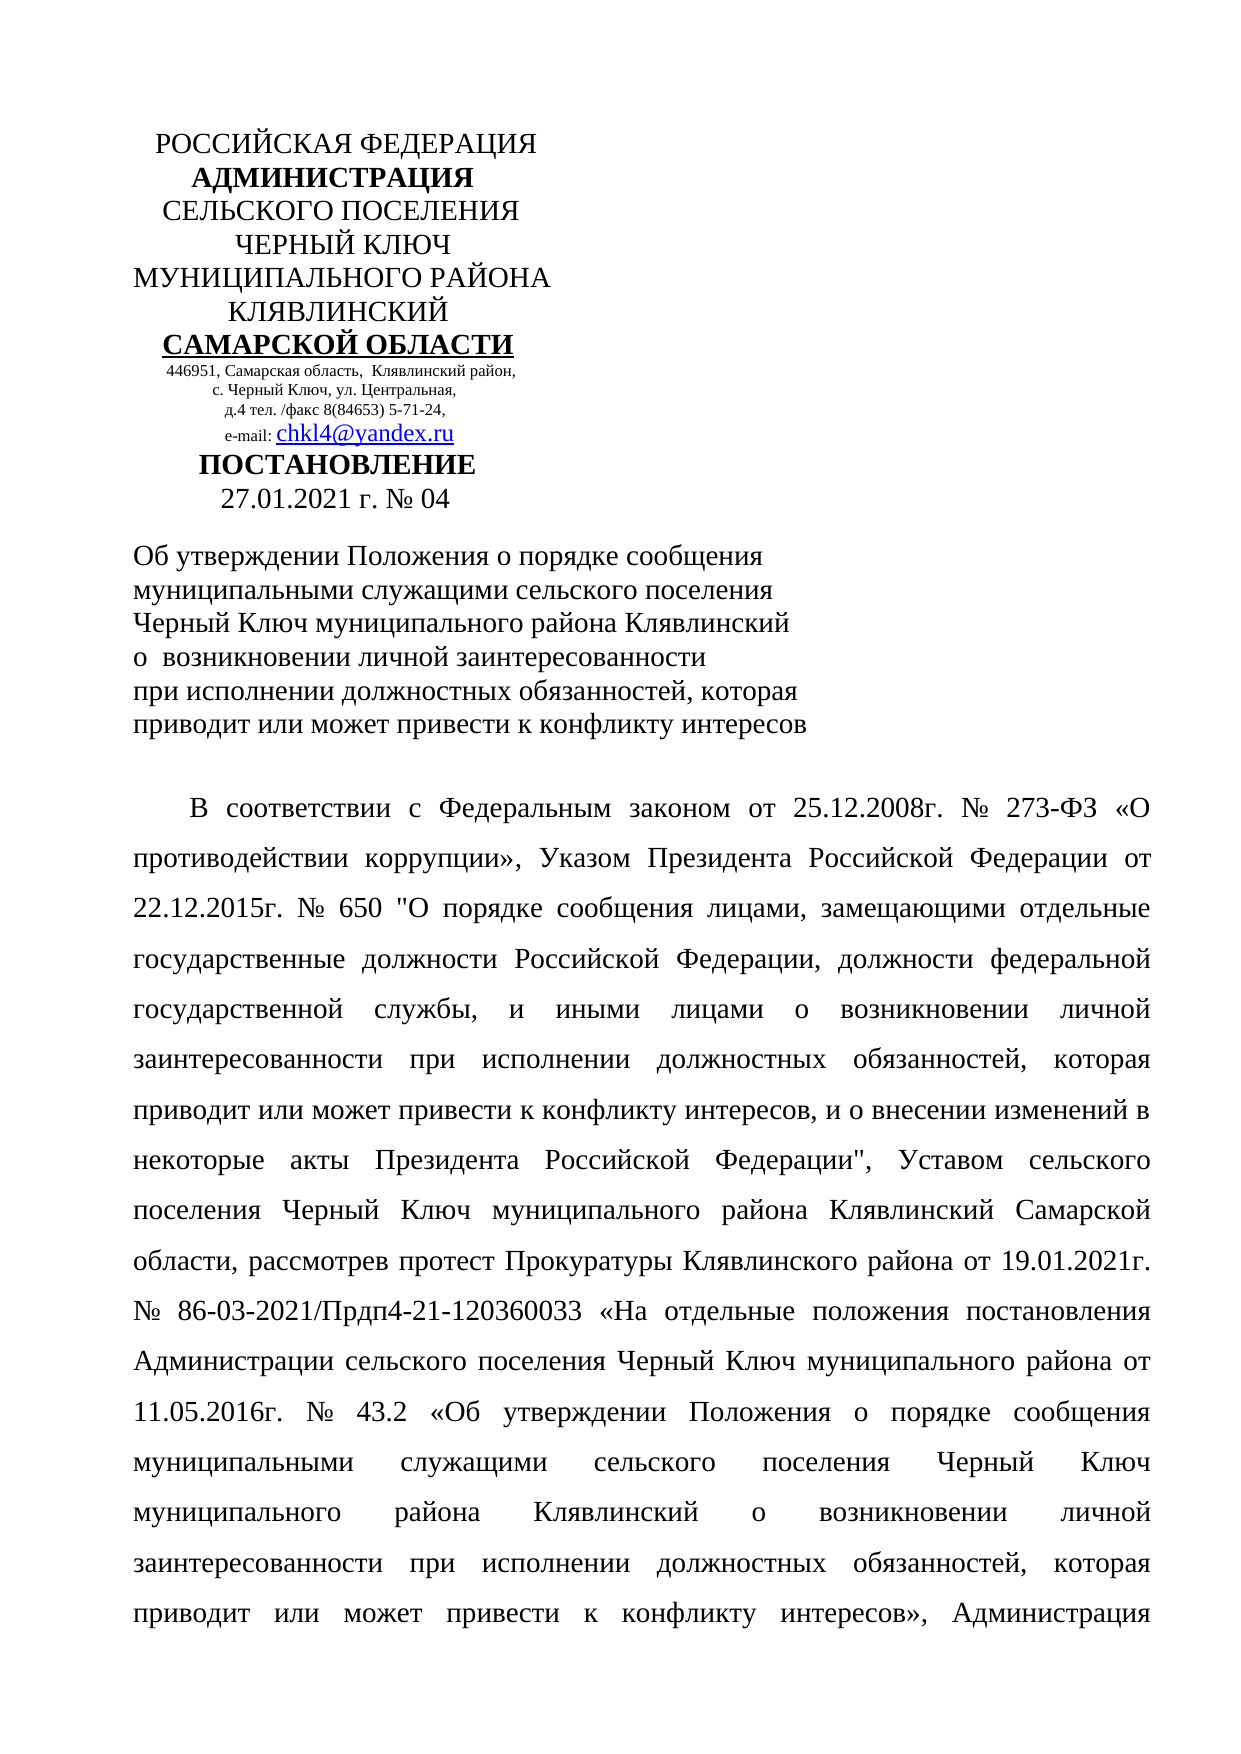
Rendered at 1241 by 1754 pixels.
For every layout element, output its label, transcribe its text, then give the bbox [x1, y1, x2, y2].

text муниципальными служащими сельского поселения [133, 572, 1152, 606]
text МУНИЦИПАЛЬНОГО РАЙОНА [133, 260, 1152, 294]
text д.4 тел. /факс 8(84653) 5-71-24, [133, 399, 1152, 418]
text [133, 790, 1152, 1628]
text Черный Ключ муниципального района Клявлинский [133, 606, 1152, 639]
text РОССИЙСКАЯ ФЕДЕРАЦИЯ [133, 126, 1152, 160]
text ЧЕРНЫЙ КЛЮЧ [133, 227, 1152, 260]
text АДМИНИСТРАЦИЯ [133, 160, 1152, 193]
text Об утверждении Положения о порядке сообщения [133, 538, 1152, 572]
text 27.01.2021 г. № 04 [133, 481, 1152, 514]
text e-mail: chkl4@yandex.ru [133, 418, 1152, 447]
text 446951, Самарская область, Клявлинский район, [133, 361, 1152, 380]
text СЕЛЬСКОГО ПОСЕЛЕНИЯ [133, 193, 1152, 227]
text САМАРСКОЙ ОБЛАСТИ [133, 327, 1152, 361]
text с. Черный Ключ, ул. Центральная, [133, 380, 1152, 399]
text КЛЯВЛИНСКИЙ [133, 294, 1152, 327]
text о возникновении личной заинтересованности [133, 639, 1152, 673]
text ПОСТАНОВЛЕНИЕ [133, 447, 1152, 481]
text приводит или может привести к конфликту интересов [133, 706, 1152, 740]
text при исполнении должностных обязанностей, которая [133, 673, 1152, 706]
